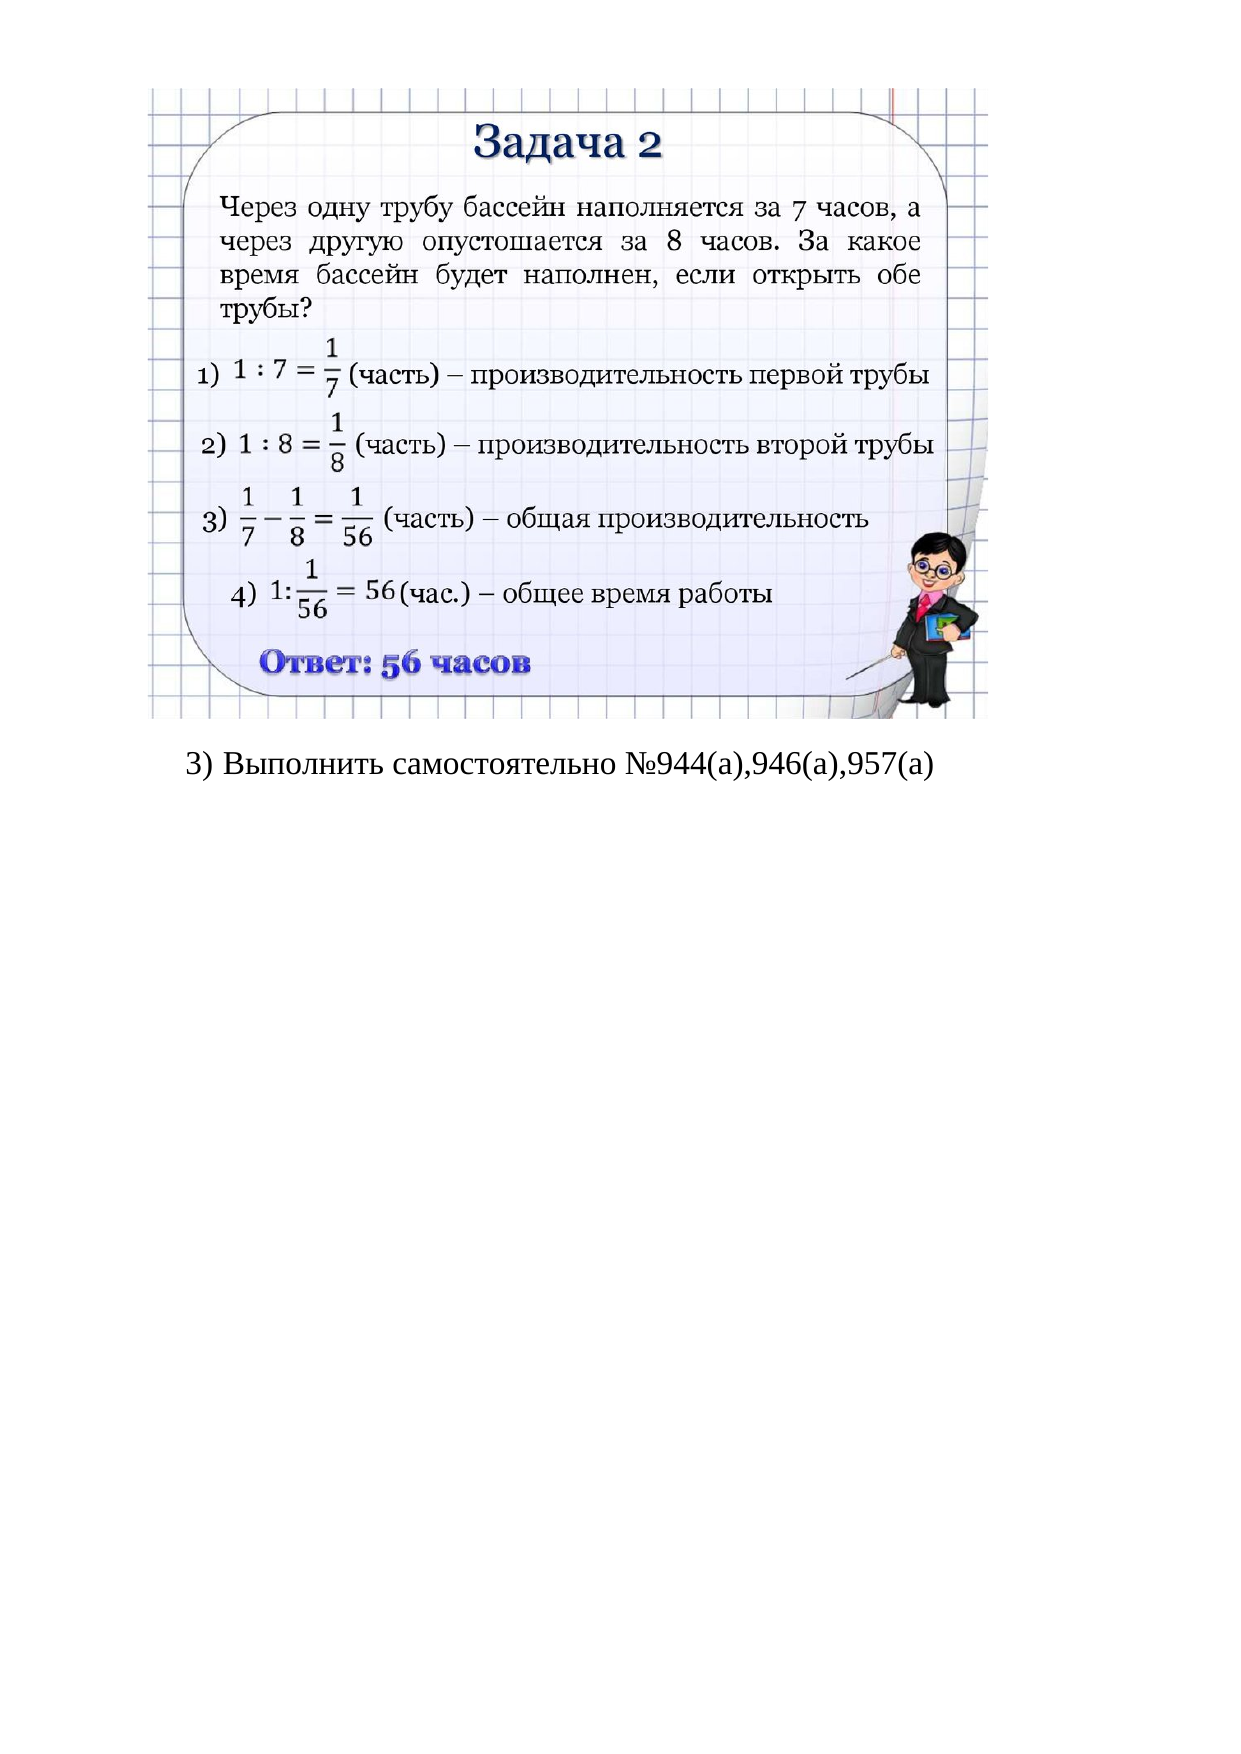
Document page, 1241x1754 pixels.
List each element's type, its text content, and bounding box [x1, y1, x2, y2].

list Выполнить самостоятельно №944(а),946(а),957(а) [185, 743, 1152, 782]
picture [147, 88, 989, 719]
